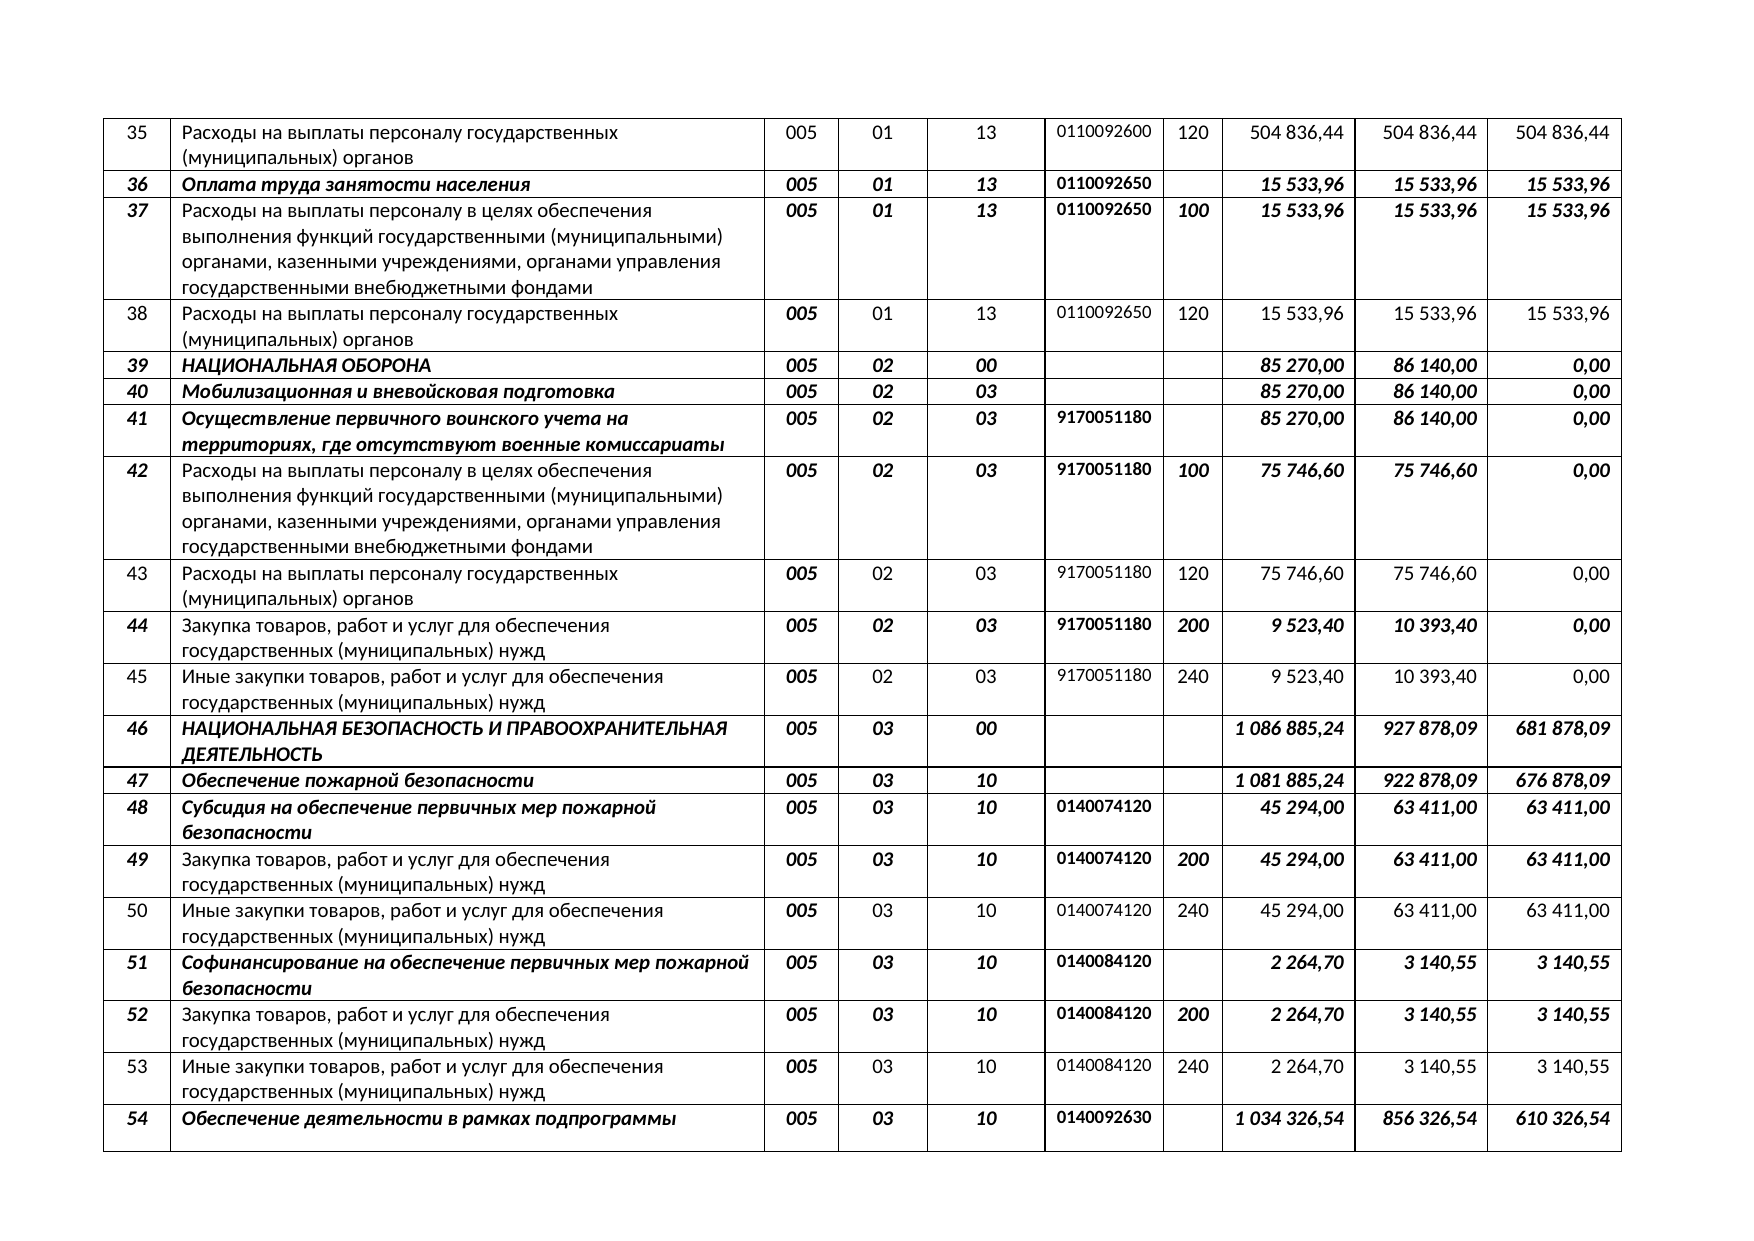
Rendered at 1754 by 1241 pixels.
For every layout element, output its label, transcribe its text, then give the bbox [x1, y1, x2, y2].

table_cell 40 [104, 379, 170, 404]
table_cell 75 746,60 [1223, 457, 1354, 559]
table_cell 54 [104, 1105, 170, 1151]
table_cell [1164, 950, 1222, 1000]
table_cell 85 270,00 [1223, 379, 1354, 404]
table_cell 52 [104, 1001, 170, 1052]
table_cell 9170051180 [1046, 457, 1163, 559]
table_cell НАЦИОНАЛЬНАЯ ОБОРОНА [171, 352, 764, 378]
table_cell 0,00 [1488, 457, 1621, 559]
table_cell 0,00 [1488, 405, 1621, 456]
table_cell 03 [839, 794, 927, 845]
table_cell 10 393,40 [1356, 612, 1487, 663]
table_cell 03 [928, 405, 1044, 456]
table_cell 005 [765, 379, 838, 404]
table_cell 15 533,96 [1223, 300, 1354, 351]
table_cell [1164, 352, 1222, 378]
table_cell 01 [839, 119, 927, 170]
table_cell 01 [839, 171, 927, 197]
table_cell [1164, 716, 1222, 766]
table_cell 005 [765, 846, 838, 897]
table_cell 02 [839, 664, 927, 714]
table_cell [1164, 171, 1222, 197]
table_cell Иные закупки товаров, работ и услуг для обеспечения государственных (муниципальных) нужд [171, 1053, 764, 1104]
table_cell 48 [104, 794, 170, 845]
table_cell 005 [765, 950, 838, 1000]
table_cell 005 [765, 171, 838, 197]
table_cell 0110092650 [1046, 198, 1163, 299]
table_cell 0140092630 [1046, 1105, 1163, 1151]
table_cell НАЦИОНАЛЬНАЯ БЕЗОПАСНОСТЬ И ПРАВООХРАНИТЕЛЬНАЯ ДЕЯТЕЛЬНОСТЬ [171, 716, 764, 766]
table_cell Закупка товаров, работ и услуг для обеспечения государственных (муниципальных) нужд [171, 612, 764, 663]
table_cell 005 [765, 1001, 838, 1052]
table_cell 922 878,09 [1356, 768, 1487, 793]
table_cell 200 [1164, 1001, 1222, 1052]
table_cell 42 [104, 457, 170, 559]
table_cell [1164, 794, 1222, 845]
table_cell 03 [839, 1053, 927, 1104]
table_cell 676 878,09 [1488, 768, 1621, 793]
table_cell 85 270,00 [1223, 352, 1354, 378]
table_cell 02 [839, 457, 927, 559]
table_cell 504 836,44 [1223, 119, 1354, 170]
table_cell 13 [928, 300, 1044, 351]
table_cell 3 140,55 [1488, 1053, 1621, 1104]
table_cell 10 [928, 1001, 1044, 1052]
table_cell 41 [104, 405, 170, 456]
table_cell 120 [1164, 560, 1222, 611]
table_cell 85 270,00 [1223, 405, 1354, 456]
table_cell 03 [928, 612, 1044, 663]
table_cell 02 [839, 612, 927, 663]
table_cell 49 [104, 846, 170, 897]
table_cell 1 034 326,54 [1223, 1105, 1354, 1151]
table_cell 005 [765, 1053, 838, 1104]
table_cell Расходы на выплаты персоналу государственных (муниципальных) органов [171, 300, 764, 351]
table_cell 504 836,44 [1488, 119, 1621, 170]
table_cell 0110092650 [1046, 300, 1163, 351]
table_cell 00 [928, 716, 1044, 766]
table_cell 13 [928, 119, 1044, 170]
table_cell [1046, 768, 1163, 793]
table_cell 10 [928, 846, 1044, 897]
table_cell 005 [765, 405, 838, 456]
table_cell 86 140,00 [1356, 379, 1487, 404]
table_cell Расходы на выплаты персоналу государственных (муниципальных) органов [171, 119, 764, 170]
table_cell 504 836,44 [1356, 119, 1487, 170]
table_cell 86 140,00 [1356, 405, 1487, 456]
table_cell 02 [839, 405, 927, 456]
table_cell 45 [104, 664, 170, 714]
table_cell Закупка товаров, работ и услуг для обеспечения государственных (муниципальных) нужд [171, 1001, 764, 1052]
table_cell Мобилизационная и вневойсковая подготовка [171, 379, 764, 404]
table_cell 02 [839, 560, 927, 611]
table_cell Субсидия на обеспечение первичных мер пожарной безопасности [171, 794, 764, 845]
table_cell 03 [928, 664, 1044, 714]
table_cell 005 [765, 352, 838, 378]
table_cell 00 [928, 352, 1044, 378]
table_cell 240 [1164, 664, 1222, 714]
table_cell 35 [104, 119, 170, 170]
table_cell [171, 1105, 764, 1151]
table_cell 3 140,55 [1488, 1001, 1621, 1052]
table_cell 03 [839, 950, 927, 1000]
table_cell [1046, 379, 1163, 404]
table_cell 03 [839, 898, 927, 948]
table_cell [1046, 352, 1163, 378]
table_cell 63 411,00 [1356, 898, 1487, 948]
table_cell 46 [104, 716, 170, 766]
table_cell 0,00 [1488, 352, 1621, 378]
table_cell 0140084120 [1046, 950, 1163, 1000]
table_cell 3 140,55 [1356, 1001, 1487, 1052]
table_cell 0140084120 [1046, 1001, 1163, 1052]
table_cell 63 411,00 [1356, 846, 1487, 897]
table_cell 10 [928, 794, 1044, 845]
table_cell 0,00 [1488, 664, 1621, 714]
table_cell 63 411,00 [1488, 898, 1621, 948]
table_cell Софинансирование на обеспечение первичных мер пожарной безопасности [171, 950, 764, 1000]
table_cell 10 [928, 1053, 1044, 1104]
table_cell 15 533,96 [1356, 198, 1487, 299]
table_cell 75 746,60 [1356, 457, 1487, 559]
table_cell 15 533,96 [1488, 198, 1621, 299]
table_cell 610 326,54 [1488, 1105, 1621, 1151]
table_cell 63 411,00 [1488, 846, 1621, 897]
table_cell 1 086 885,24 [1223, 716, 1354, 766]
table_cell 005 [765, 664, 838, 714]
table_cell 47 [104, 768, 170, 793]
table_cell 9170051180 [1046, 405, 1163, 456]
table_cell 43 [104, 560, 170, 611]
table_cell 3 140,55 [1356, 950, 1487, 1000]
table_cell Обеспечение пожарной безопасности [171, 768, 764, 793]
table_cell 2 264,70 [1223, 1053, 1354, 1104]
table_cell 03 [839, 1001, 927, 1052]
table_cell 005 [765, 768, 838, 793]
table_cell 50 [104, 898, 170, 948]
table_cell 45 294,00 [1223, 846, 1354, 897]
table_cell 10 [928, 950, 1044, 1000]
table_cell 2 264,70 [1223, 1001, 1354, 1052]
table_cell 03 [839, 768, 927, 793]
table_cell 005 [765, 898, 838, 948]
table_cell 0140074120 [1046, 898, 1163, 948]
table_cell 100 [1164, 198, 1222, 299]
table_cell 0140074120 [1046, 794, 1163, 845]
table_cell 240 [1164, 898, 1222, 948]
table_cell 39 [104, 352, 170, 378]
table_cell [1164, 405, 1222, 456]
table_cell 86 140,00 [1356, 352, 1487, 378]
table_cell 15 533,96 [1223, 198, 1354, 299]
table_cell 03 [839, 846, 927, 897]
table_cell 51 [104, 950, 170, 1000]
table_cell 01 [839, 198, 927, 299]
table_cell 10 [928, 768, 1044, 793]
table_cell 15 533,96 [1356, 171, 1487, 197]
table_cell 02 [839, 352, 927, 378]
table_cell 005 [765, 198, 838, 299]
table_cell [1164, 1105, 1222, 1151]
table_cell 120 [1164, 119, 1222, 170]
table_cell 37 [104, 198, 170, 299]
table_cell Иные закупки товаров, работ и услуг для обеспечения государственных (муниципальных) нужд [171, 898, 764, 948]
table_cell 9170051180 [1046, 612, 1163, 663]
table_cell 10 [928, 1105, 1044, 1151]
table_cell 200 [1164, 846, 1222, 897]
table_cell Закупка товаров, работ и услуг для обеспечения государственных (муниципальных) нужд [171, 846, 764, 897]
table_cell 200 [1164, 612, 1222, 663]
table_cell 10 [928, 898, 1044, 948]
table_cell 03 [928, 379, 1044, 404]
table_cell 03 [928, 457, 1044, 559]
table_cell 02 [839, 379, 927, 404]
table_cell 38 [104, 300, 170, 351]
table_cell 15 533,96 [1356, 300, 1487, 351]
table_cell Осуществление первичного воинского учета на территориях, где отсутствуют военные комиссариаты [171, 405, 764, 456]
table_cell 9170051180 [1046, 664, 1163, 714]
table_cell 44 [104, 612, 170, 663]
table_cell 75 746,60 [1356, 560, 1487, 611]
table_cell 2 264,70 [1223, 950, 1354, 1000]
table_cell 0,00 [1488, 612, 1621, 663]
table_cell 005 [765, 1105, 838, 1151]
table_cell 005 [765, 560, 838, 611]
table_cell 0140084120 [1046, 1053, 1163, 1104]
table_cell 005 [765, 300, 838, 351]
table_cell 53 [104, 1053, 170, 1104]
table_cell 1 081 885,24 [1223, 768, 1354, 793]
table_cell 005 [765, 119, 838, 170]
table_cell Оплата труда занятости населения [171, 171, 764, 197]
table_cell 681 878,09 [1488, 716, 1621, 766]
table_cell Иные закупки товаров, работ и услуг для обеспечения государственных (муниципальных) нужд [171, 664, 764, 714]
table_cell 9170051180 [1046, 560, 1163, 611]
table_cell 3 140,55 [1488, 950, 1621, 1000]
table_cell 15 533,96 [1488, 300, 1621, 351]
table_cell 10 393,40 [1356, 664, 1487, 714]
table_cell 75 746,60 [1223, 560, 1354, 611]
table_cell Расходы на выплаты персоналу государственных (муниципальных) органов [171, 560, 764, 611]
table_cell 03 [839, 1105, 927, 1151]
table_cell 005 [765, 457, 838, 559]
table_cell 005 [765, 716, 838, 766]
table_cell 13 [928, 198, 1044, 299]
table_cell 45 294,00 [1223, 898, 1354, 948]
table_cell 240 [1164, 1053, 1222, 1104]
table_cell 03 [839, 716, 927, 766]
table_cell 0140074120 [1046, 846, 1163, 897]
table_cell 9 523,40 [1223, 612, 1354, 663]
table_cell 9 523,40 [1223, 664, 1354, 714]
table_cell 13 [928, 171, 1044, 197]
table_cell 927 878,09 [1356, 716, 1487, 766]
table_cell 15 533,96 [1488, 171, 1621, 197]
table_cell [1164, 768, 1222, 793]
table_cell 856 326,54 [1356, 1105, 1487, 1151]
table_cell [1164, 379, 1222, 404]
table_cell 0,00 [1488, 560, 1621, 611]
table_cell [1046, 716, 1163, 766]
table_cell 3 140,55 [1356, 1053, 1487, 1104]
table_cell 15 533,96 [1223, 171, 1354, 197]
table_cell 0110092650 [1046, 171, 1163, 197]
table_cell 120 [1164, 300, 1222, 351]
table_cell 03 [928, 560, 1044, 611]
table_cell 005 [765, 794, 838, 845]
table_cell 63 411,00 [1356, 794, 1487, 845]
table_cell 45 294,00 [1223, 794, 1354, 845]
table_cell 63 411,00 [1488, 794, 1621, 845]
table_cell 36 [104, 171, 170, 197]
table_cell 005 [765, 612, 838, 663]
table_cell 01 [839, 300, 927, 351]
table_cell 0,00 [1488, 379, 1621, 404]
table_cell 0110092600 [1046, 119, 1163, 170]
table_cell 100 [1164, 457, 1222, 559]
